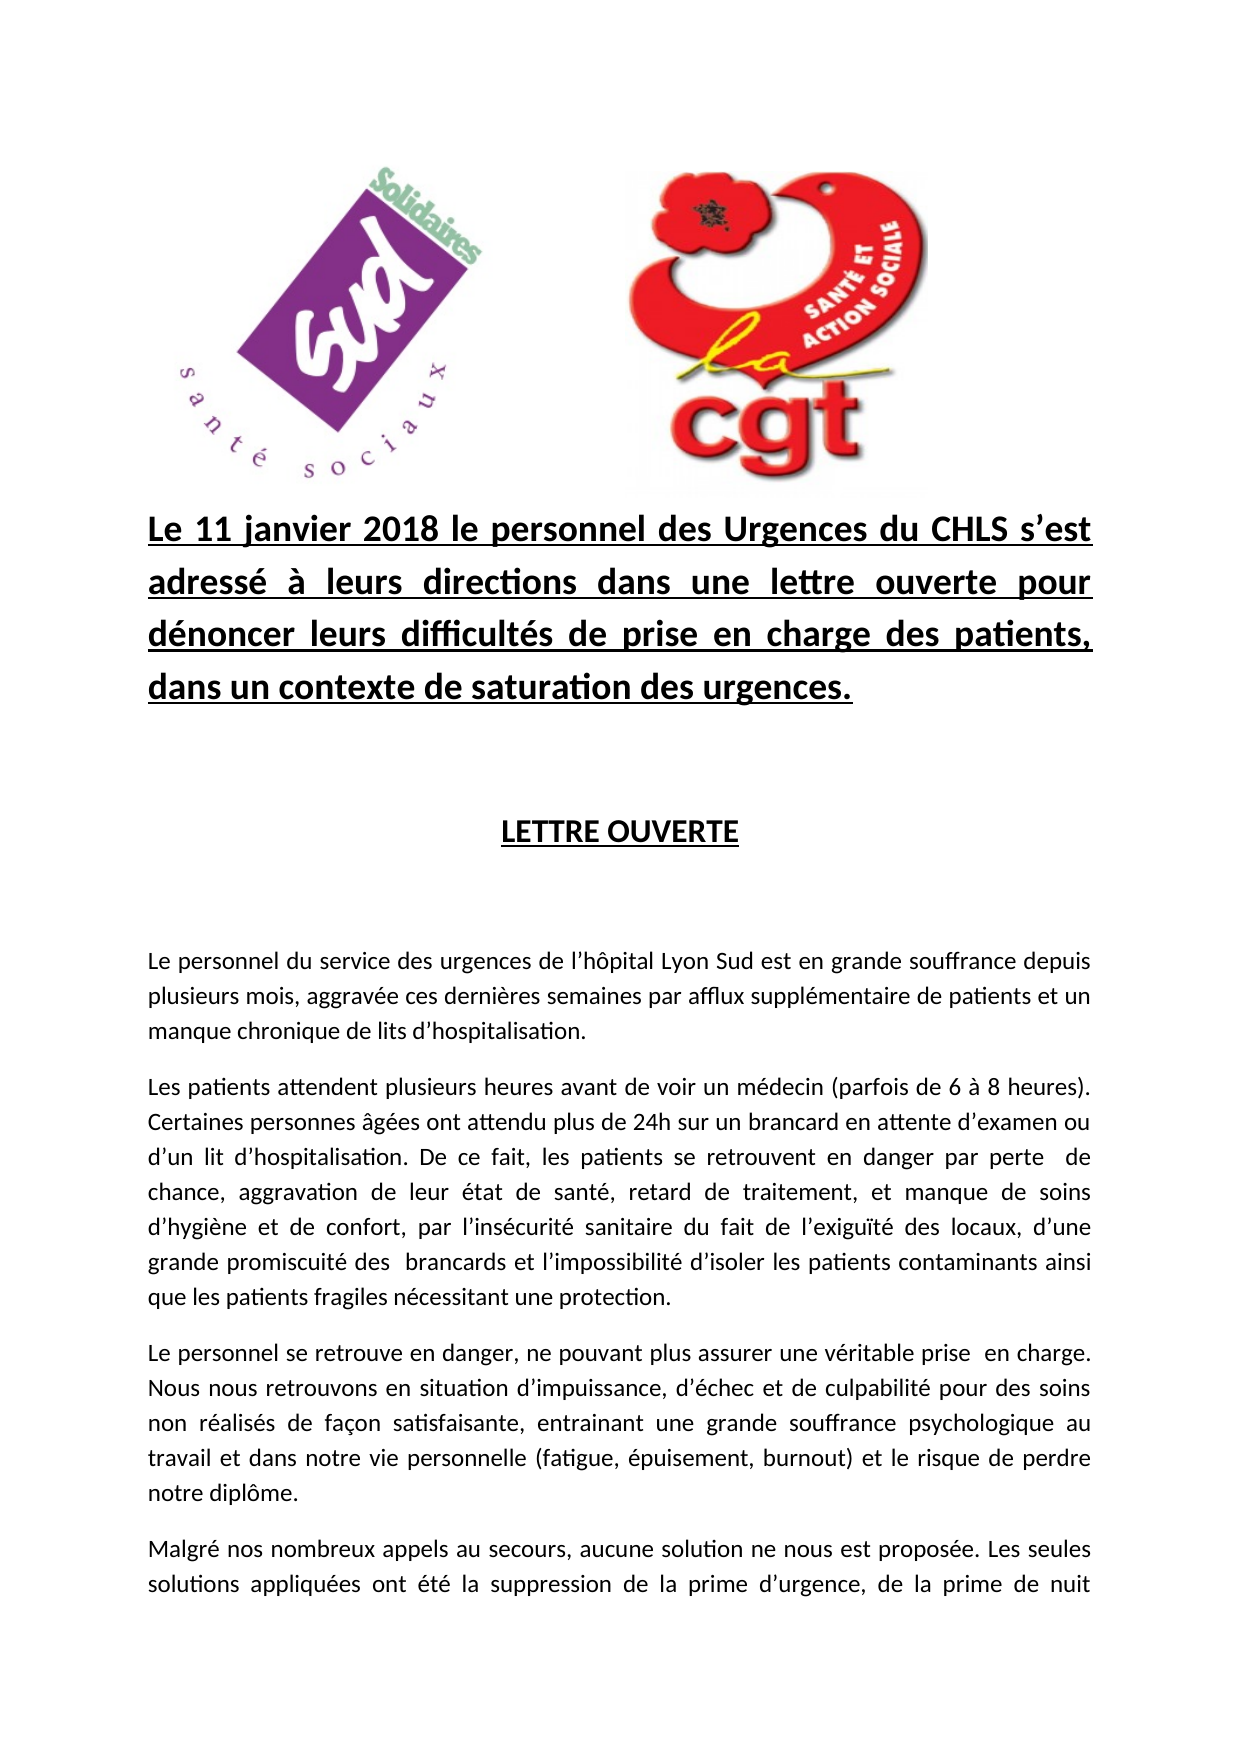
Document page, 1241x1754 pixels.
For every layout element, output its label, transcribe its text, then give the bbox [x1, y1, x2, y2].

text Le 11 janvier 2018 le personnel des Urgences du CHLS s’est adressé à leurs directions dans une lettre ouverte pour dénoncer leurs difficultés de prise en charge des patients, dans un contexte de saturation des urgences. [148, 652, 1093, 709]
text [148, 1533, 1093, 1598]
text Le 11 janvier 2018 le personnel des Urgences du CHLS s’est adressé à leurs directions dans une lettre ouverte pour dénoncer leurs difficultés de prise en charge des patients, dans un contexte de saturation des urgences. [148, 505, 1093, 544]
text Le personnel du service des urgences de l’hôpital Lyon Sud est en grande souffrance depuis plusieurs mois, aggravée ces dernières semaines par afflux supplémentaire de patients et un manque chronique de lits d’hospitalisation. [148, 945, 1093, 1046]
text Le 11 janvier 2018 le personnel des Urgences du CHLS s’est adressé à leurs directions dans une lettre ouverte pour dénoncer leurs difficultés de prise en charge des patients, dans un contexte de saturation des urgences. [148, 546, 1093, 597]
text Les patients attendent plusieurs heures avant de voir un médecin (parfois de 6 à 8 heures). Certaines personnes âgées ont attendu plus de 24h sur un brancard en attente d’examen ou d’un lit d’hospitalisation. De ce fait, les patients se retrouvent en danger par perte de chance, aggravation de leur état de santé, retard de traitement, et manque de soins d’hygiène et de confort, par l’insécurité sanitaire du fait de l’exiguïté des locaux, d’une grande promiscuité des brancards et l’impossibilité d’isoler les patients contaminants ainsi que les patients fragiles nécessitant une protection. [148, 1071, 1093, 1312]
text Le personnel se retrouve en danger, ne pouvant plus assurer une véritable prise en charge. Nous nous retrouvons en situation d’impuissance, d’échec et de culpabilité pour des soins non réalisés de façon satisfaisante, entrainant une grande souffrance psychologique au travail et dans notre vie personnelle (fatigue, épuisement, burnout) et le risque de perdre notre diplôme. [148, 1337, 1093, 1507]
picture [625, 171, 928, 498]
picture [156, 147, 507, 498]
text Le 11 janvier 2018 le personnel des Urgences du CHLS s’est adressé à leurs directions dans une lettre ouverte pour dénoncer leurs difficultés de prise en charge des patients, dans un contexte de saturation des urgences. [148, 599, 1093, 649]
text LETTRE OUVERTE [148, 810, 1093, 851]
